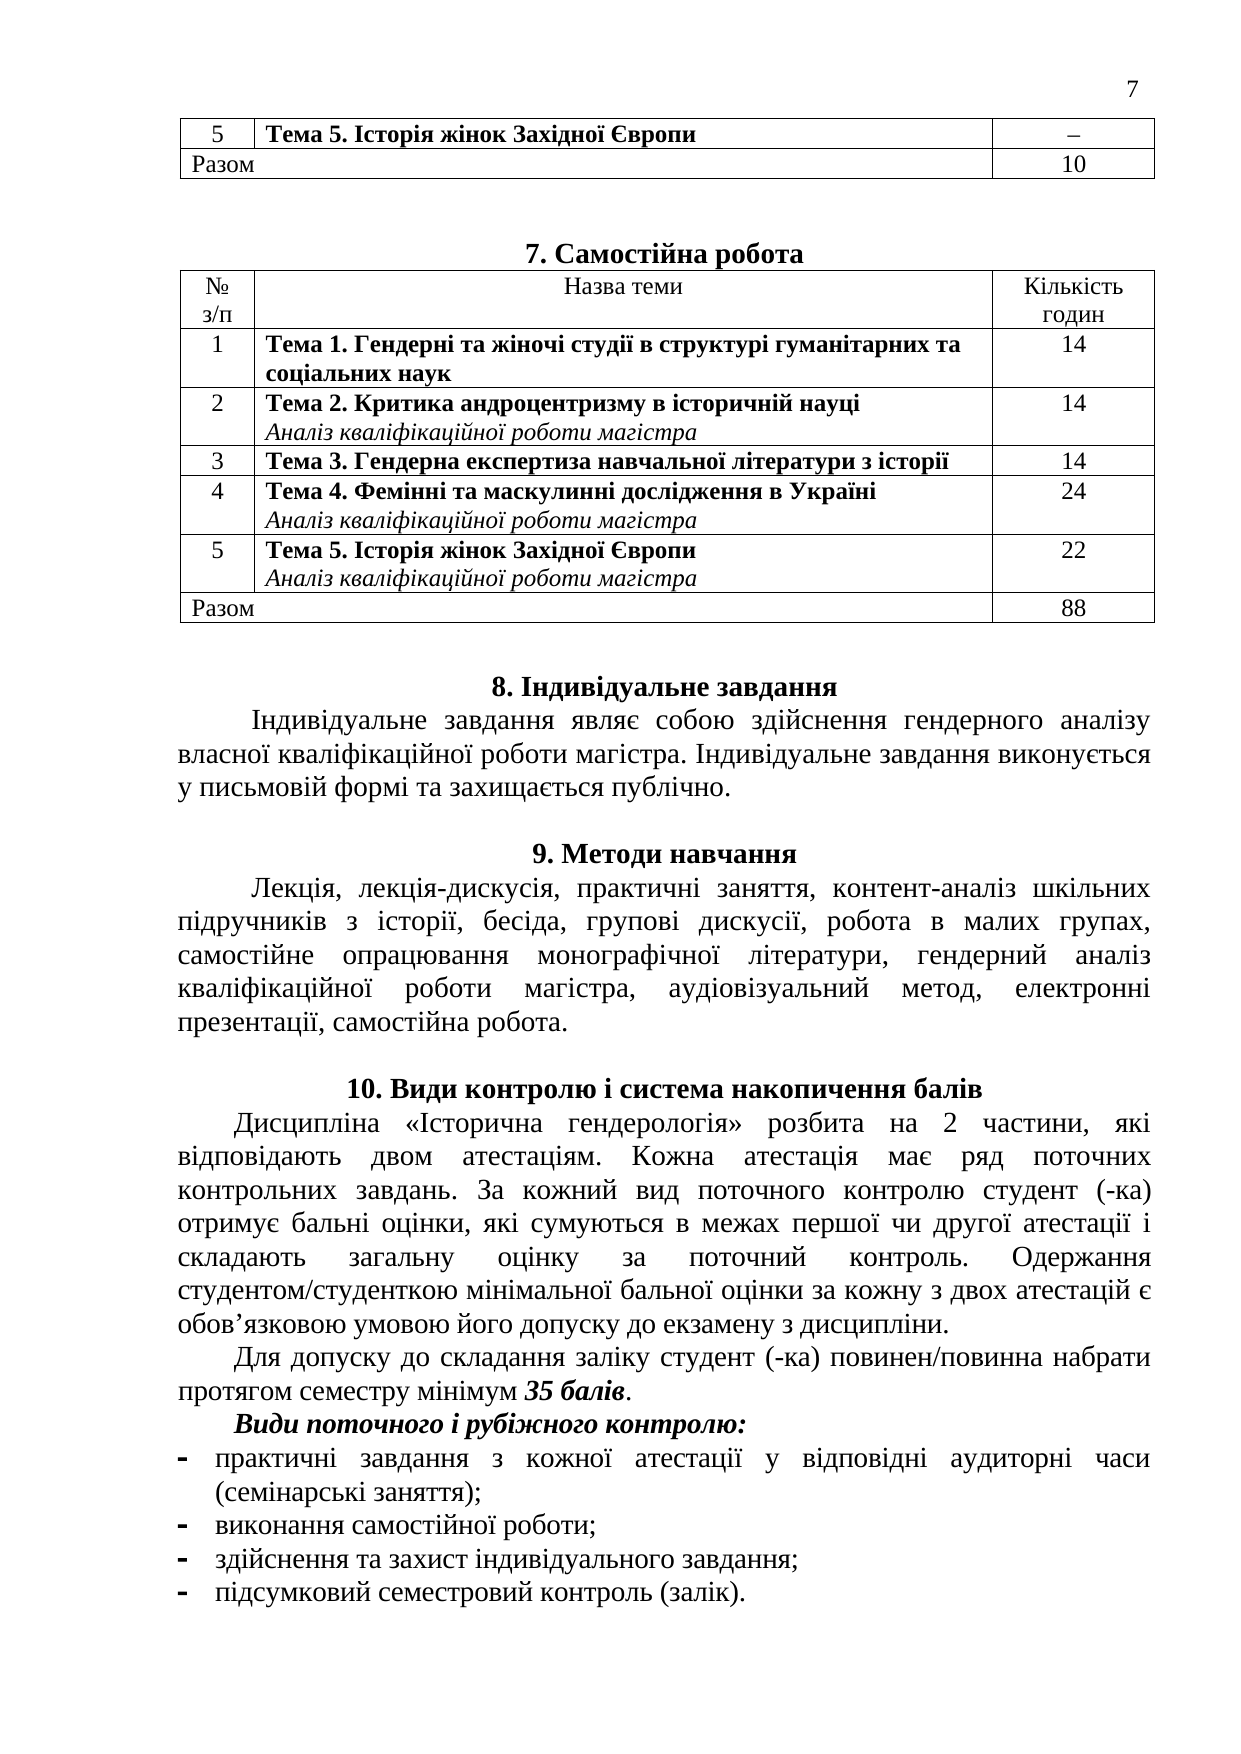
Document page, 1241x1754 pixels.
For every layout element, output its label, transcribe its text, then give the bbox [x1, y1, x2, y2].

table_cell Тема 5. Історія жінок Західної Європи [255, 119, 992, 148]
table_cell Разом [181, 149, 992, 178]
text 7. Самостійна робота [177, 236, 1152, 270]
table_header Назва теми [255, 271, 992, 328]
table_cell Тема 1. Гендерні та жіночі студії в структурі гуманітарних та соціальних наук [255, 329, 992, 387]
text 10. Види контролю і система накопичення балів [177, 1071, 1152, 1105]
table_cell Разом [181, 593, 992, 622]
text Індивідуальне завдання являє собою здійснення гендерного аналізу власної кваліфікаційної роботи магістра. Індивідуальне завдання виконується у письмовій формі та захищається публічно. [177, 702, 1152, 803]
text Види поточного і рубіжного контролю: [178, 1407, 1151, 1440]
list здійснення та захист індивідуального завдання; [177, 1541, 1151, 1574]
table_cell 14 [993, 329, 1154, 387]
table_cell 4 [181, 476, 254, 534]
list практичні завдання з кожної атестації у відповідні аудиторні часи (семінарські заняття); [177, 1440, 1151, 1507]
table_header № з/п [181, 271, 254, 328]
table_cell 24 [993, 476, 1154, 534]
table_cell 3 [181, 446, 254, 475]
table_cell – [993, 119, 1154, 148]
table_cell 5 [181, 119, 254, 148]
table_header Кількість годин [993, 271, 1154, 328]
table_cell Тема 3. Гендерна експертиза навчальної літератури з історії [255, 446, 992, 475]
table_cell 14 [993, 388, 1154, 445]
table_cell 10 [993, 149, 1154, 178]
text Для допуску до складання заліку студент (-ка) повинен/повинна набрати протягом семестру мінімум 35 балів. [178, 1339, 1151, 1407]
text 9. Методи навчання [177, 836, 1152, 870]
table_cell 88 [993, 593, 1154, 622]
table_cell Тема 4. Фемінні та маскулинні дослідження в Україні Аналіз кваліфікаційної роботи магістра [255, 476, 992, 534]
list підсумковий семестровий контроль (залік). [177, 1574, 1151, 1608]
text Дисципліна «Історична гендерологія» розбита на 2 частини, які відповідають двом атестаціям. Кожна атестація має ряд поточних контрольних завдань. За кожний вид поточного контролю студент (-ка) отримує бальні оцінки, які сумуються в межах першої чи другої атестації і складають загальну оцінку за поточний контроль. Одержання студентом/студенткою мінімальної бальної оцінки за кожну з двох атестацій є обов’язковою умовою його допуску до екзамену з дисципліни. [177, 1105, 1152, 1339]
text 8. Індивідуальне завдання [177, 669, 1152, 702]
table_cell Тема 2. Критика андроцентризму в історичній науці Аналіз кваліфікаційної роботи магістра [255, 388, 992, 445]
table_cell 2 [181, 388, 254, 445]
list виконання самостійної роботи; [177, 1507, 1151, 1541]
table_cell 22 [993, 535, 1154, 592]
table_cell 5 [181, 535, 254, 592]
table_cell 1 [181, 329, 254, 387]
table_cell 14 [993, 446, 1154, 475]
table_cell Тема 5. Історія жінок Західної Європи Аналіз кваліфікаційної роботи магістра [255, 535, 992, 592]
text Лекція, лекція-дискусія, практичні заняття, контент-аналіз шкільних підручників з історії, бесіда, групові дискусії, робота в малих групах, самостійне опрацювання монографічної літератури, гендерний аналіз кваліфікаційної роботи магістра, аудіовізуальний метод, електронні презентації, самостійна робота. [177, 870, 1152, 1038]
